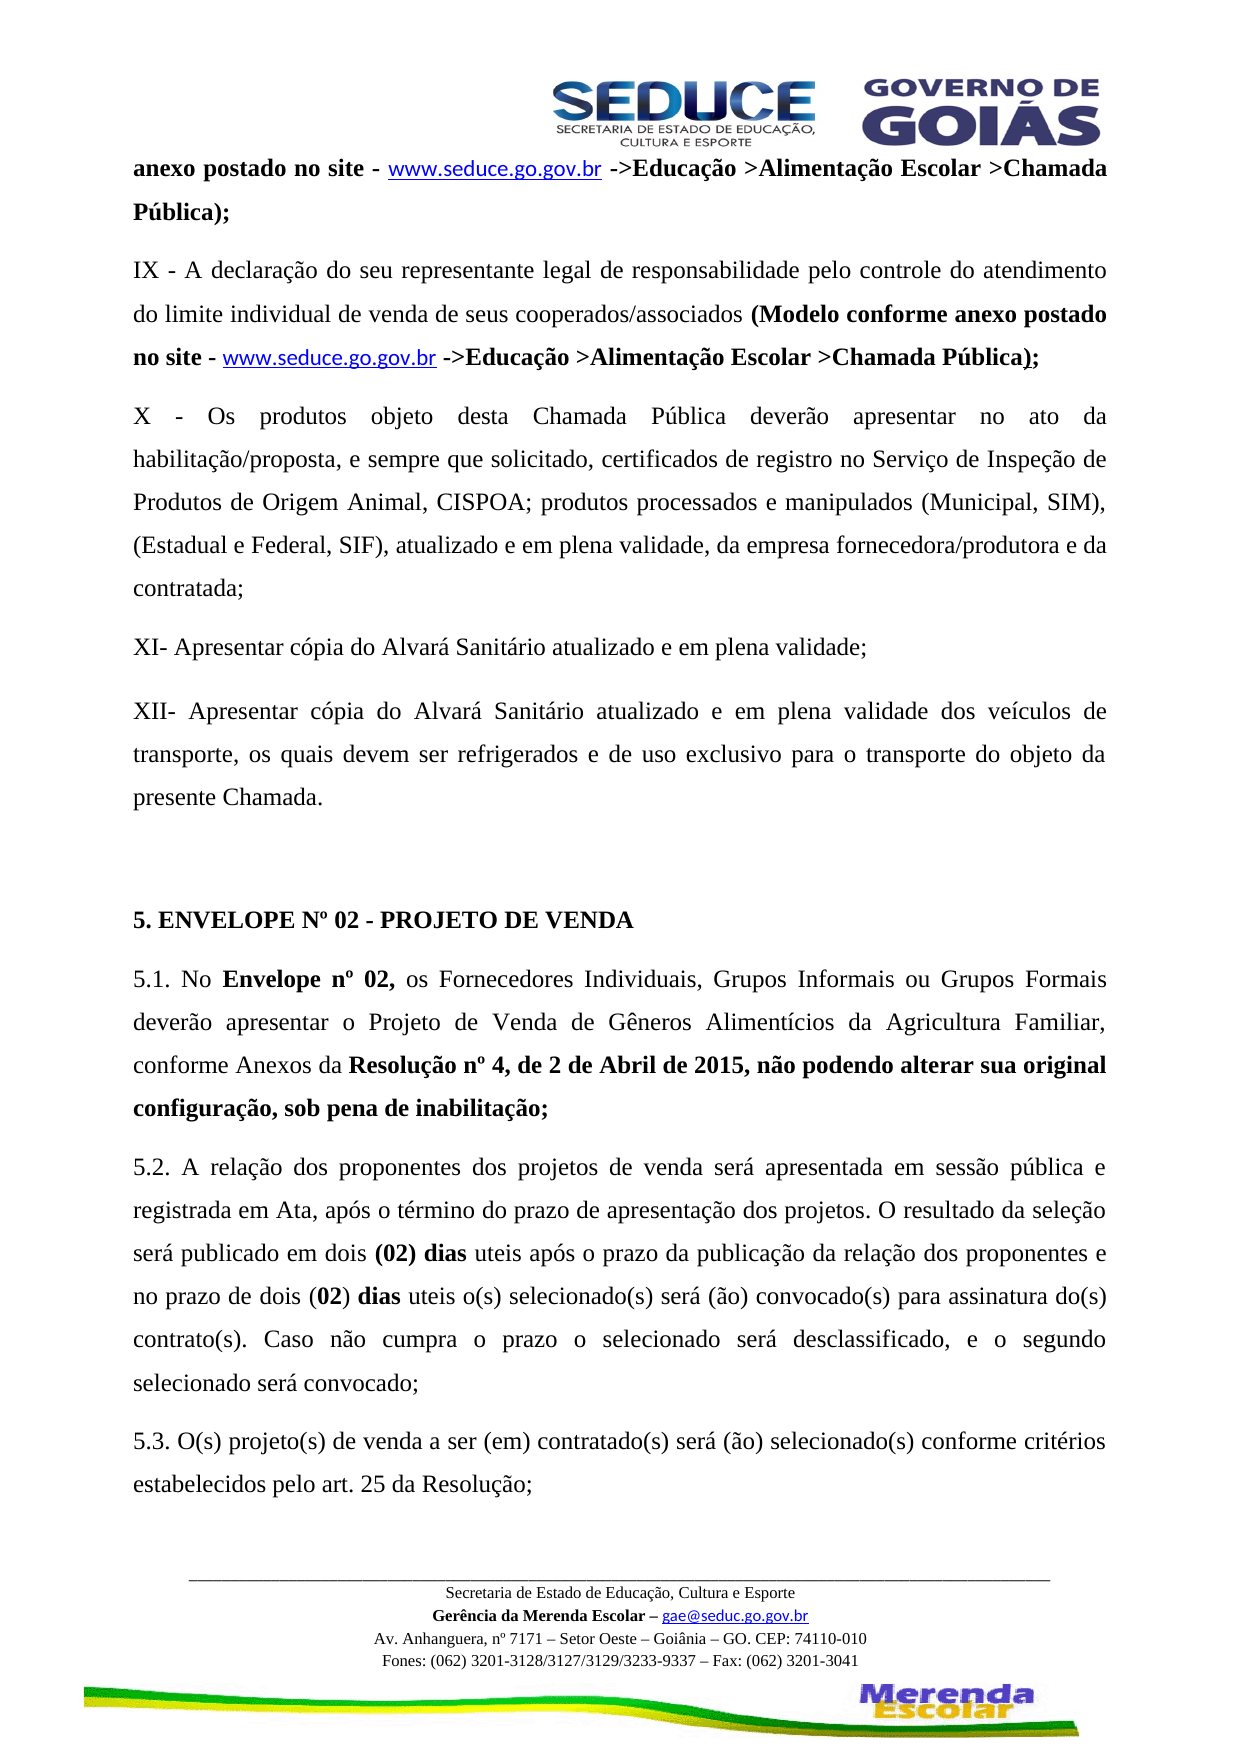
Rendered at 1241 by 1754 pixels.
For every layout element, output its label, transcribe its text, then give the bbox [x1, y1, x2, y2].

picture [552, 73, 1108, 154]
text 5.1. No Envelope nº 02, os Fornecedores Individuais, Grupos Informais ou Grupos Formais deverão apresentar o Projeto de Venda de Gêneros Alimentícios da Agricultura Familiar, conforme Anexos da Resolução nº 4, de 2 de Abril de 2015, não podendo alterar sua original configuração, sob pena de inabilitação; [133, 964, 1107, 1122]
text XI- Apresentar cópia do Alvará Sanitário atualizado e em plena validade; [133, 632, 1107, 661]
text 5. ENVELOPE Nº 02 - PROJETO DE VENDA [133, 905, 1107, 934]
text X - Os produtos objeto desta Chamada Pública deverão apresentar no ato da habilitação/proposta, e sempre que solicitado, certificados de registro no Serviço de Inspeção de Produtos de Origem Animal, CISPOA; produtos processados e manipulados (Municipal, SIM), (Estadual e Federal, SIF), atualizado e em plena validade, da empresa fornecedora/produtora e da contratada; [133, 401, 1107, 602]
text XII- Apresentar cópia do Alvará Sanitário atualizado e em plena validade dos veículos de transporte, os quais devem ser refrigerados e de uso exclusivo para o transporte do objeto da presente Chamada. [133, 696, 1107, 811]
text 5.3. O(s) projeto(s) de venda a ser (em) contratado(s) será (ão) selecionado(s) conforme critérios estabelecidos pelo art. 25 da Resolução; [133, 1426, 1107, 1498]
text 5.2. A relação dos proponentes dos projetos de venda será apresentada em sessão pública e registrada em Ata, após o término do prazo de apresentação dos projetos. O resultado da seleção será publicado em dois (02) dias uteis após o prazo da publicação da relação dos proponentes e no prazo de dois (02) dias uteis o(s) selecionado(s) será (ão) convocado(s) para assinatura do(s) contrato(s). Caso não cumpra o prazo o selecionado será desclassificado, e o segundo selecionado será convocado; [133, 1152, 1107, 1396]
text IX - A declaração do seu representante legal de responsabilidade pelo controle do atendimento do limite individual de venda de seus cooperados/associados (Modelo conforme anexo postado no site - www.seduce.go.gov.br ->Educação >Alimentação Escolar >Chamada Pública); [133, 256, 1107, 371]
